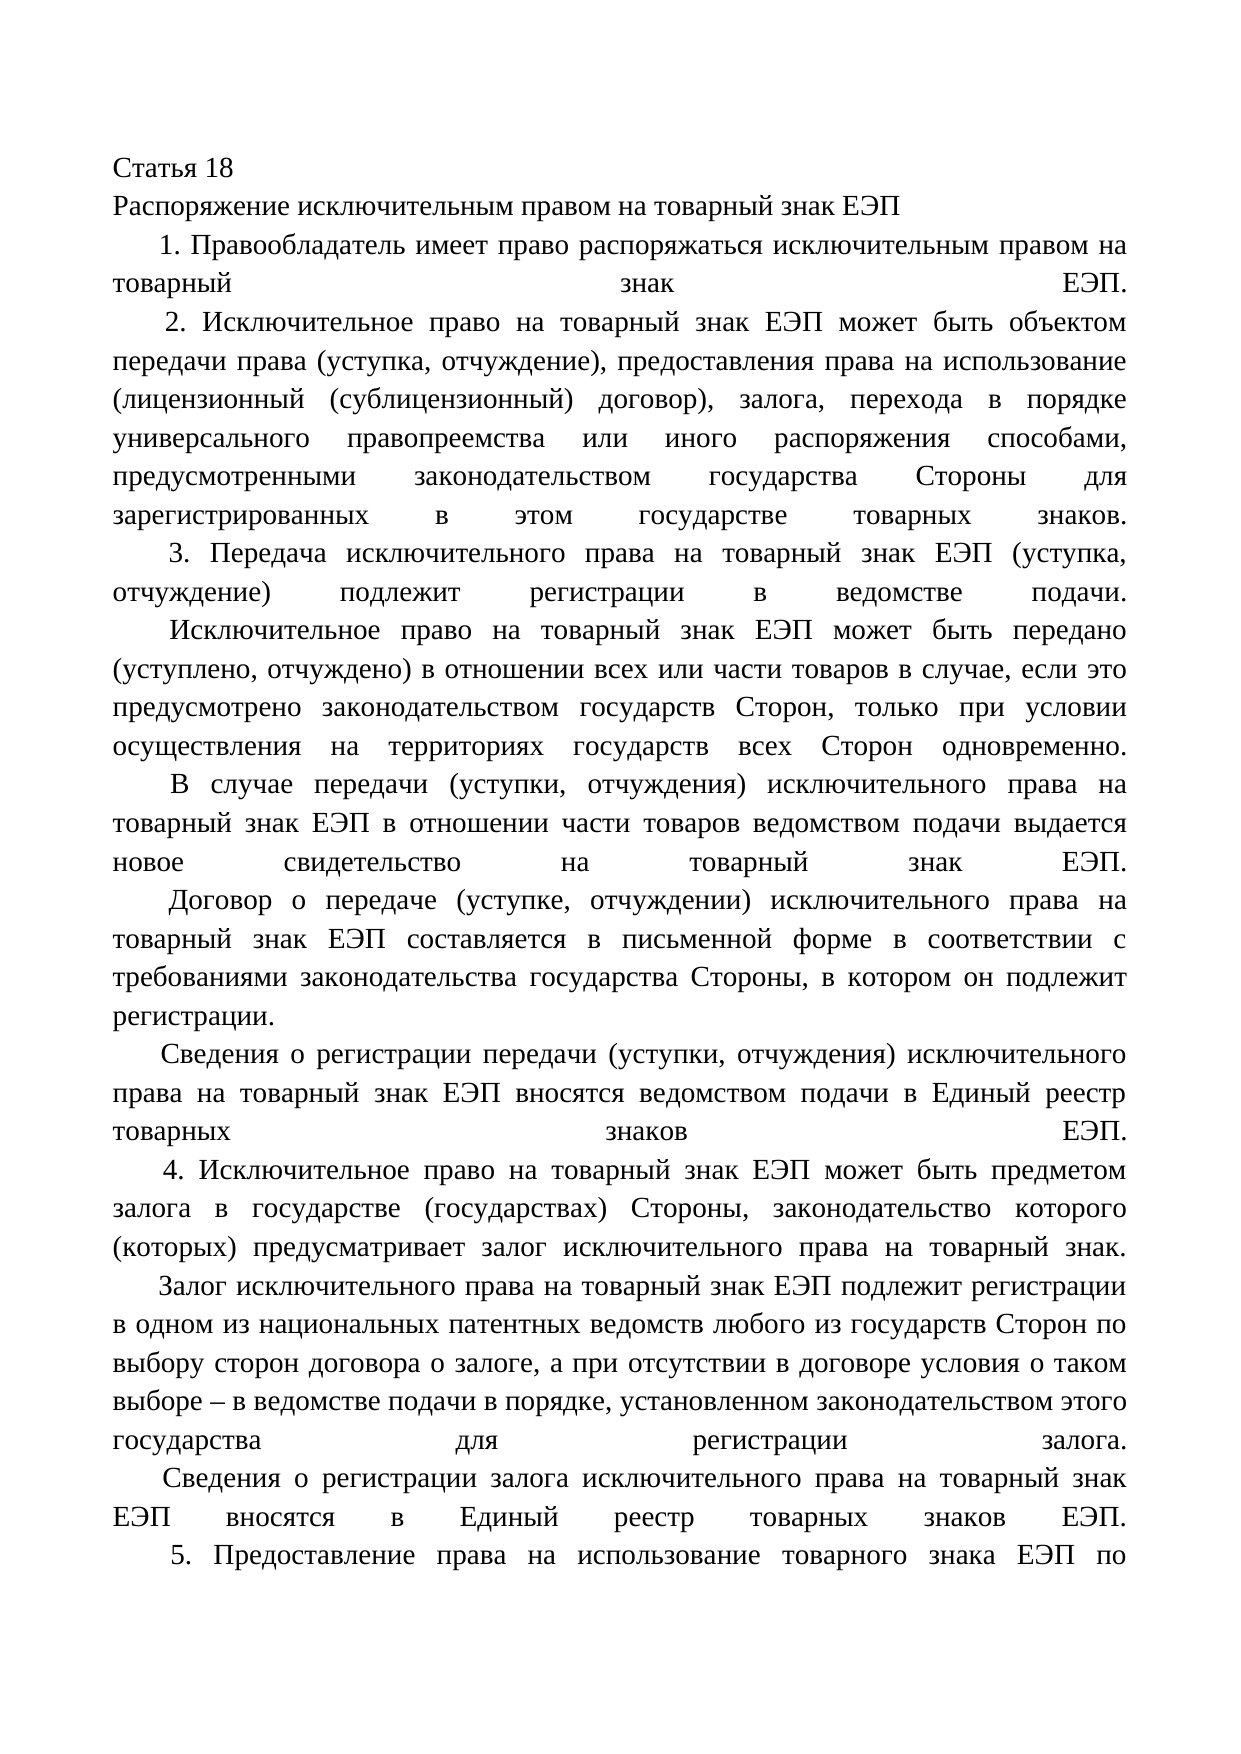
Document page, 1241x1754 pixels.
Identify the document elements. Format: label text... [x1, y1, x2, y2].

text Статья 18 [112, 150, 1128, 183]
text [112, 227, 1128, 1571]
text Распоряжение исключительным правом на товарный знак ЕЭП [112, 188, 1128, 222]
